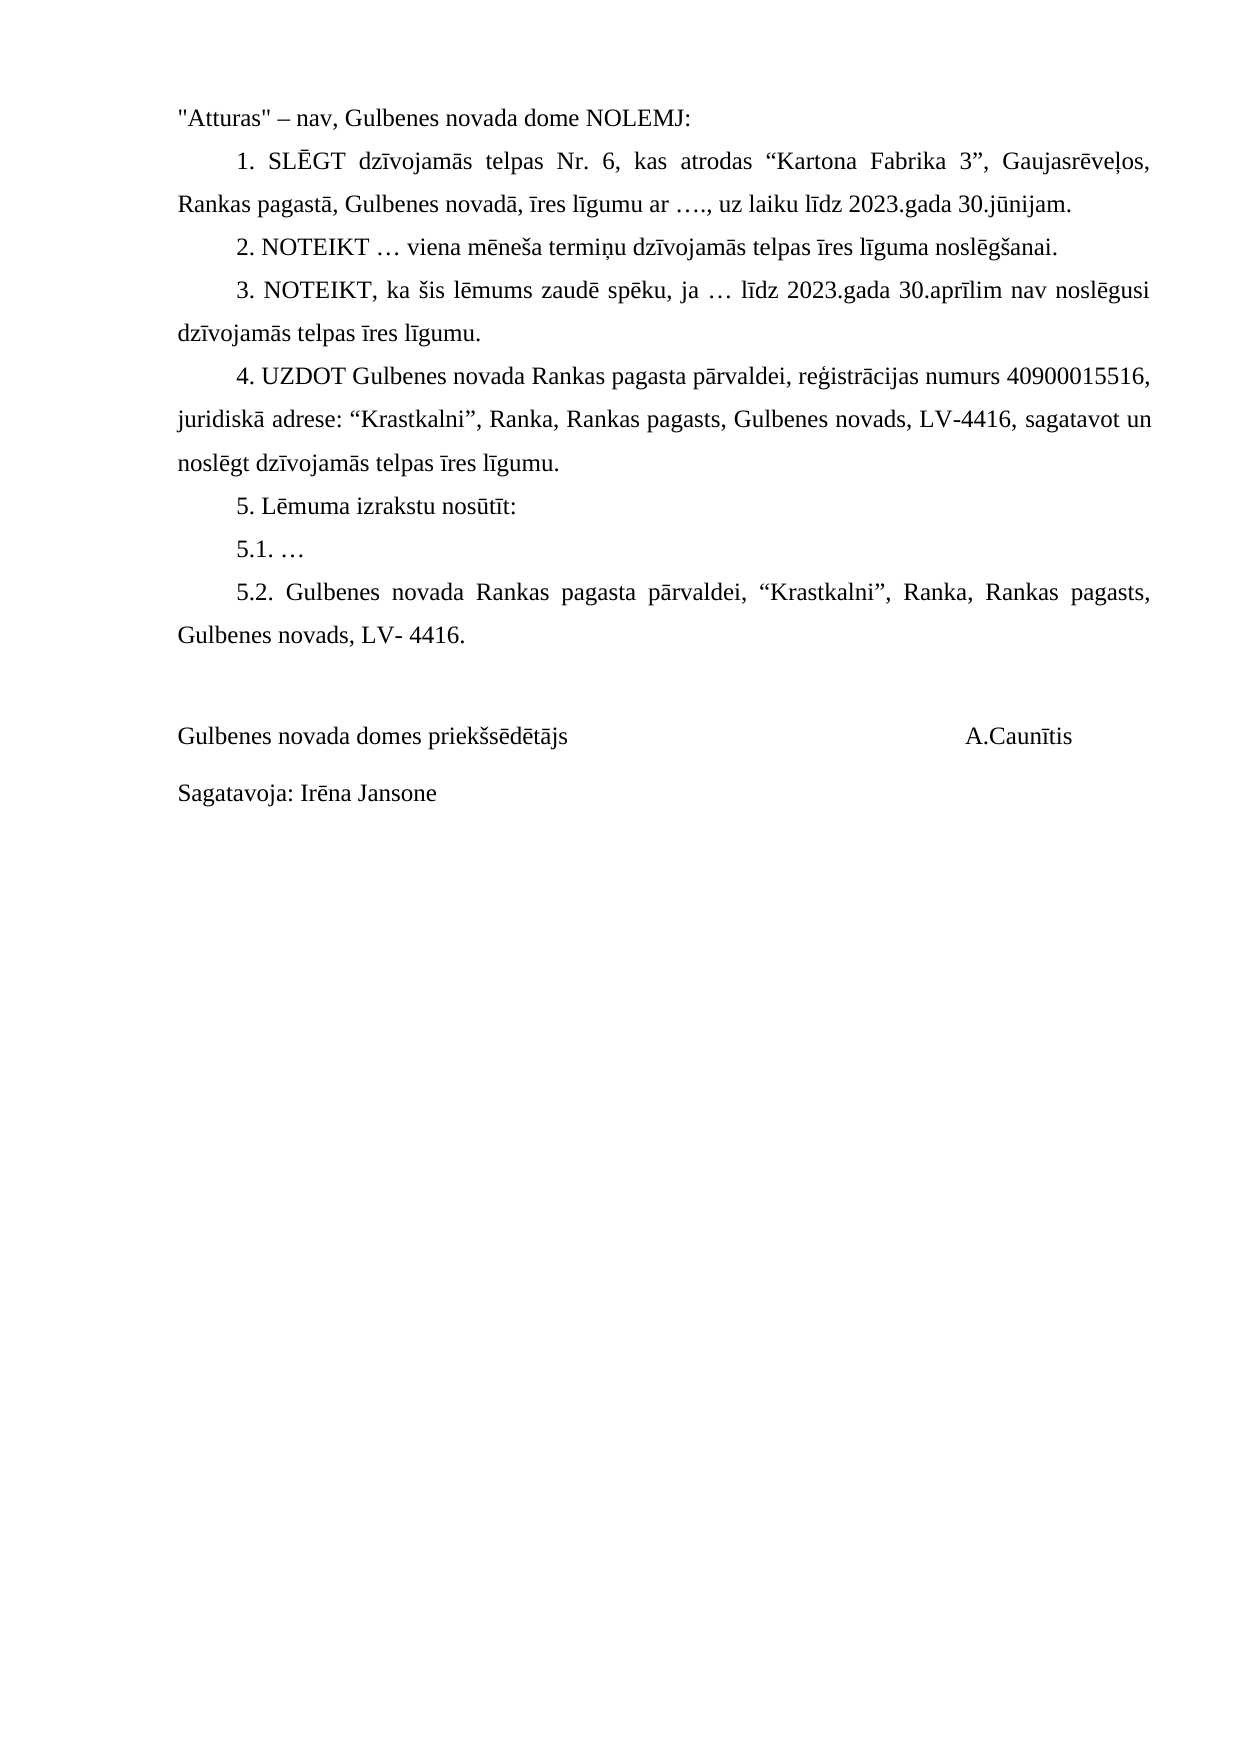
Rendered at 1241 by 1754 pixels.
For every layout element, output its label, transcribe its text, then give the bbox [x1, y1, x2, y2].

text 2. NOTEIKT … viena mēneša termiņu dzīvojamās telpas īres līguma noslēgšanai. [177, 232, 1152, 261]
text Sagatavoja: Irēna Jansone [177, 778, 1152, 807]
text 4. UZDOT Gulbenes novada Rankas pagasta pārvaldei, reģistrācijas numurs 40900015516, juridiskā adrese: “Krastkalni”, Ranka, Rankas pagasts, Gulbenes novads, LV-4416, sagatavot un noslēgt dzīvojamās telpas īres līgumu. [177, 361, 1152, 476]
text Gulbenes novada domes priekšsēdētājs A.Caunītis [177, 721, 1152, 749]
text 3. NOTEIKT, ka šis lēmums zaudē spēku, ja … līdz 2023.gada 30.aprīlim nav noslēgusi dzīvojamās telpas īres līgumu. [177, 275, 1152, 347]
text 1. SLĒGT dzīvojamās telpas Nr. 6, kas atrodas “Kartona Fabrika 3”, Gaujasrēveļos, Rankas pagastā, Gulbenes novadā, īres līgumu ar …., uz laiku līdz 2023.gada 30.jūnijam. [177, 146, 1152, 218]
text 5. Lēmuma izrakstu nosūtīt: [177, 491, 1152, 519]
text 5.1. … [177, 534, 1152, 563]
text 5.2. Gulbenes novada Rankas pagasta pārvaldei, “Krastkalni”, Ranka, Rankas pagasts, Gulbenes novads, LV- 4416. [177, 577, 1152, 649]
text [177, 103, 1152, 131]
